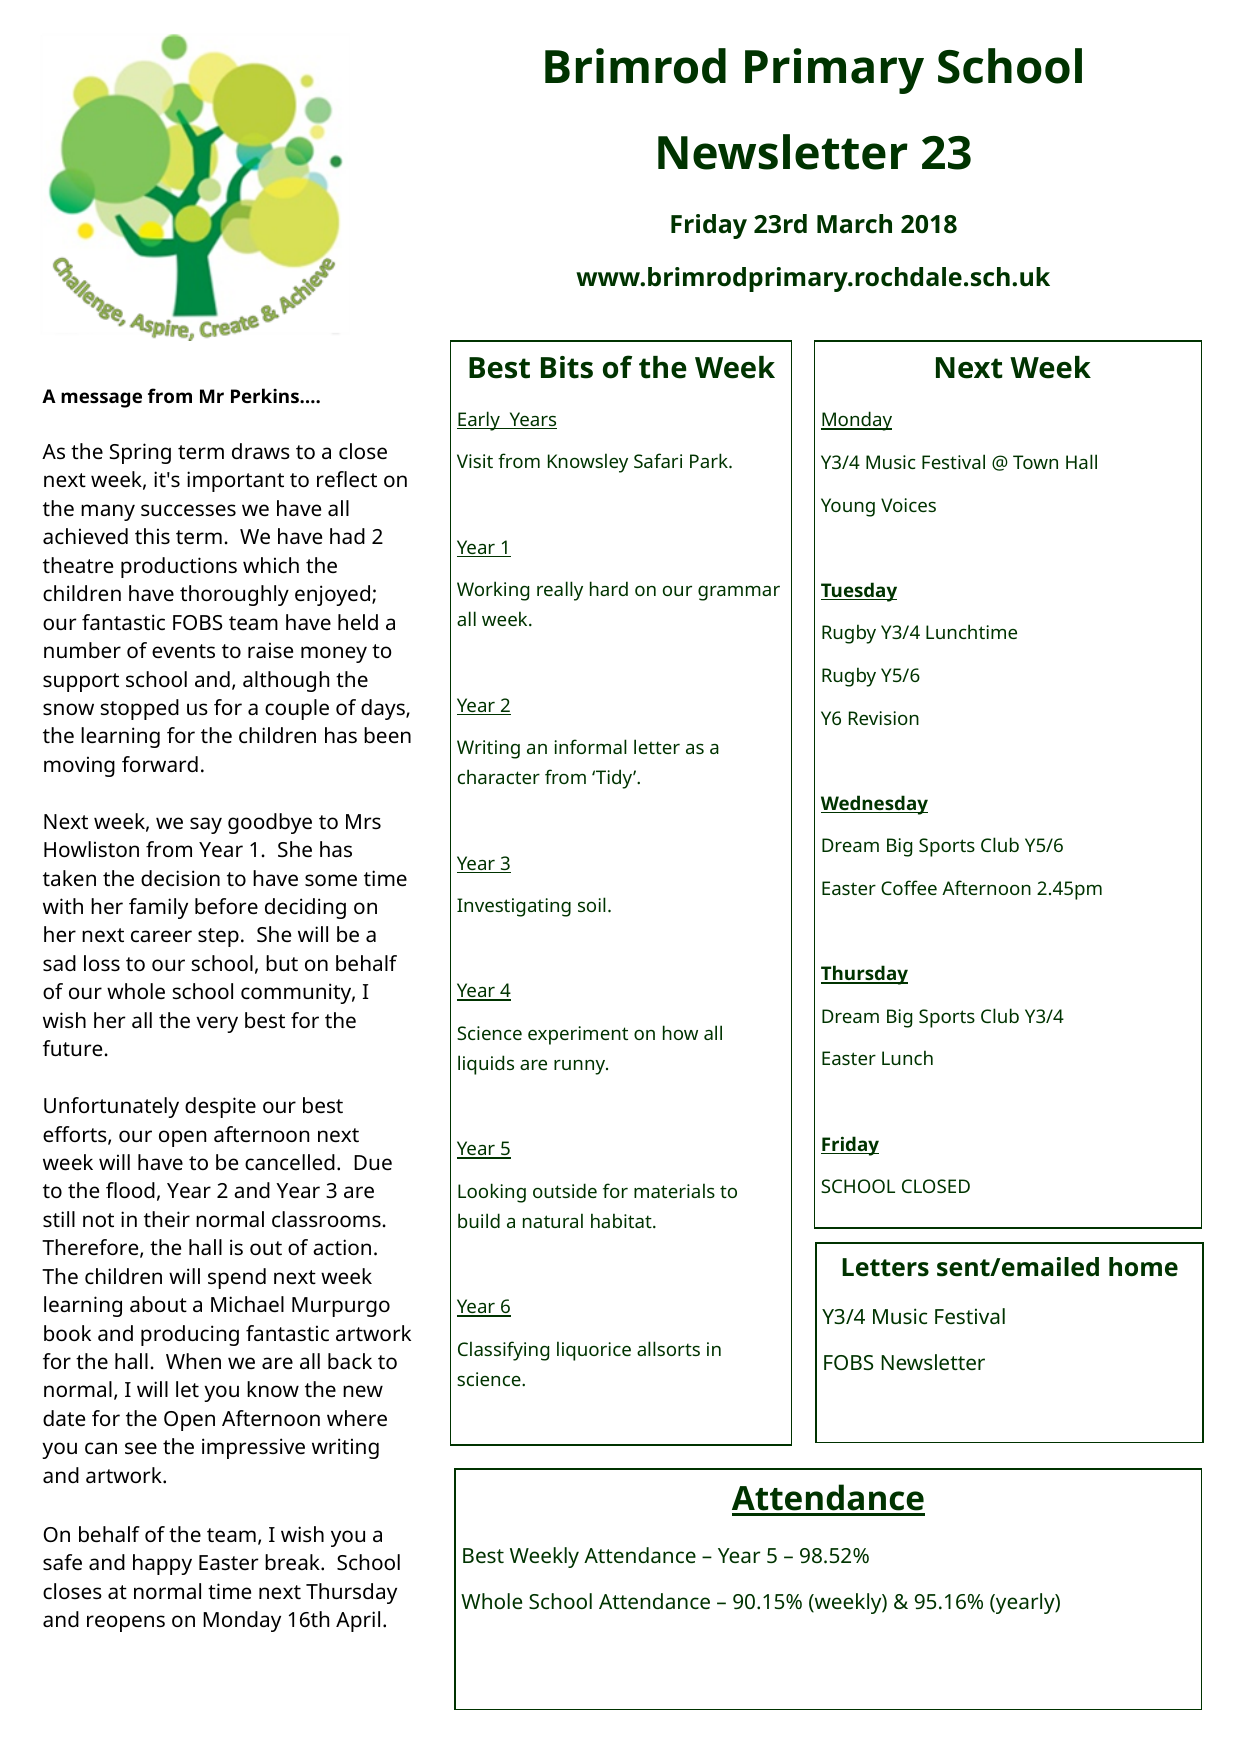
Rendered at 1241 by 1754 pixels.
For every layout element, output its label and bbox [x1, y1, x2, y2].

picture [36, 29, 351, 341]
